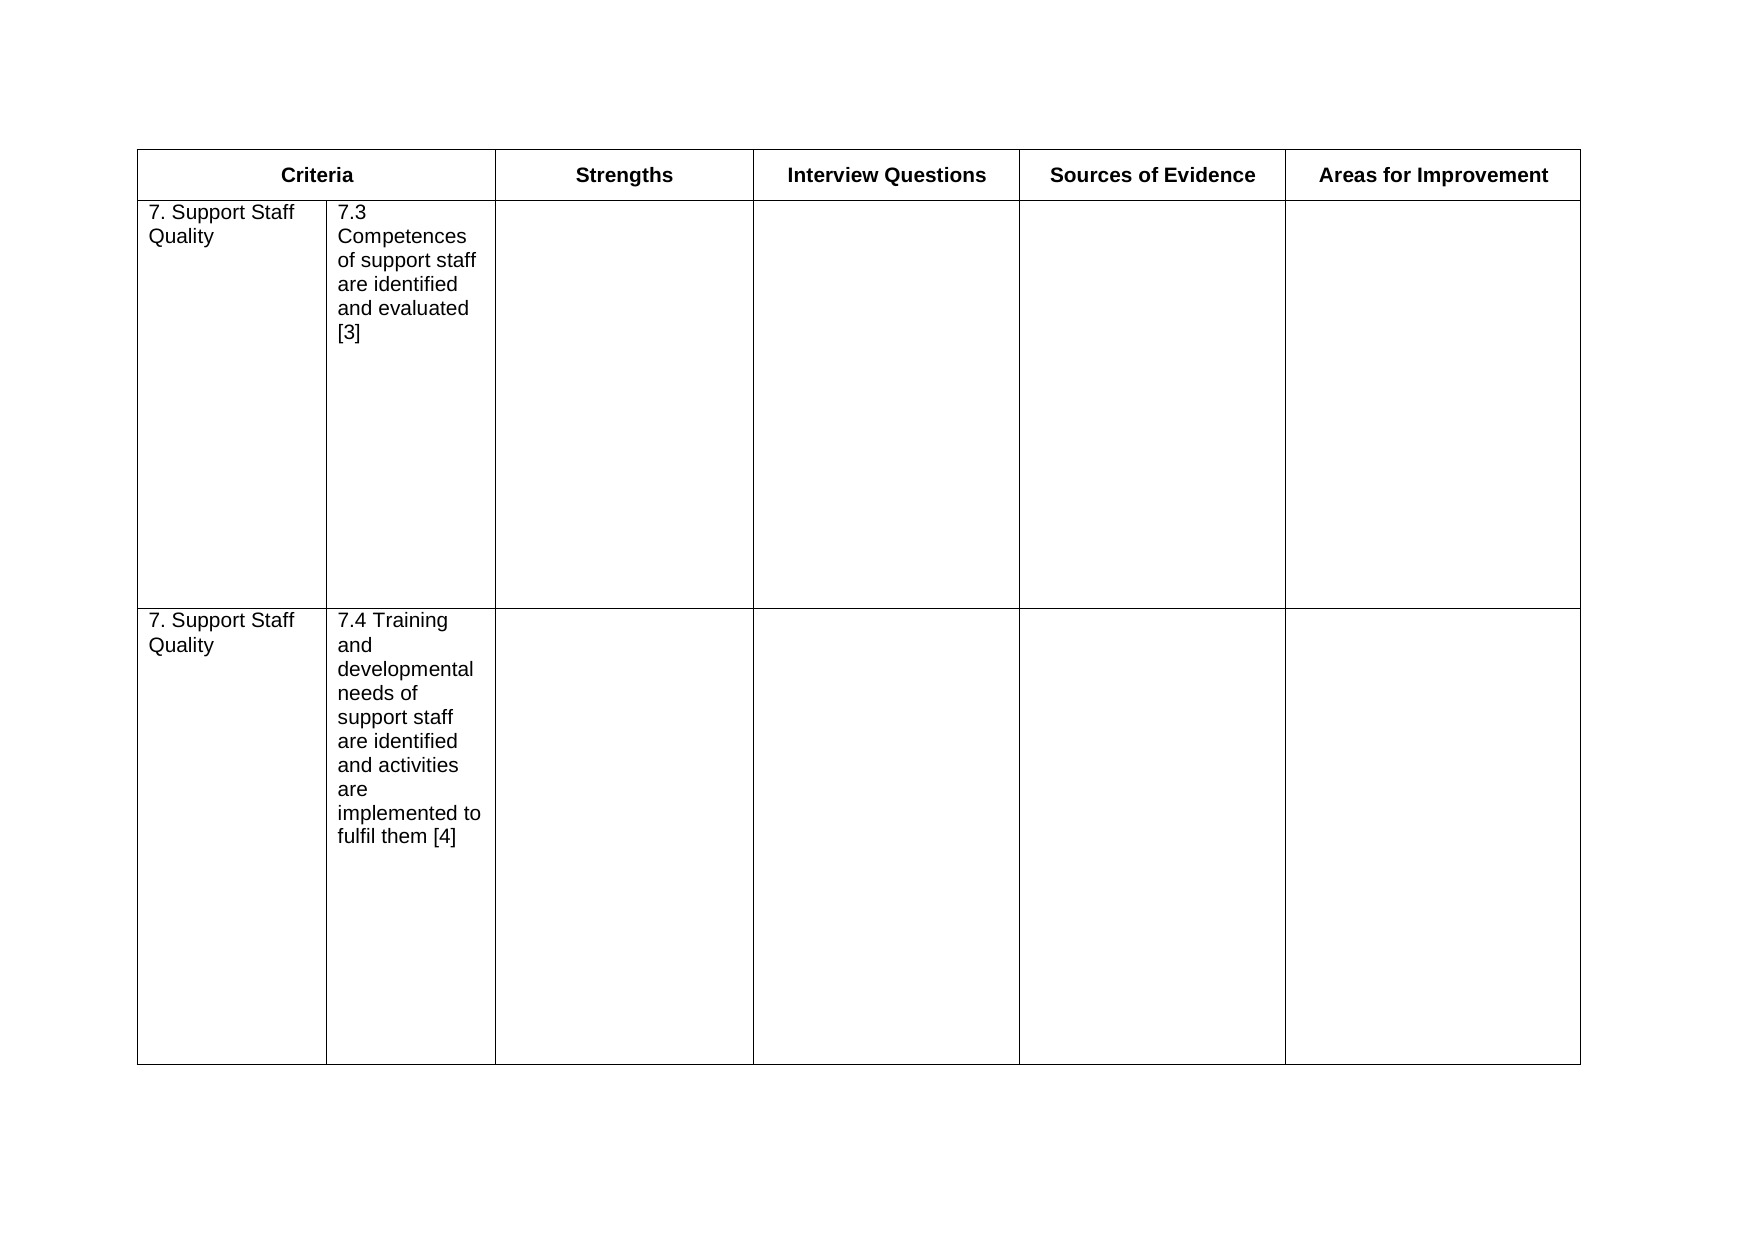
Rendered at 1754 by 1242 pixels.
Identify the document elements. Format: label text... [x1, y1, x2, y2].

table_header Strengths [496, 150, 753, 200]
table_cell [496, 609, 753, 1064]
table_header Interview Questions [754, 150, 1019, 200]
table_cell [1020, 201, 1285, 608]
table_cell [1286, 201, 1580, 608]
table_cell 7. Support Staff Quality [138, 609, 326, 1064]
table_cell [754, 609, 1019, 1064]
table_cell [496, 201, 753, 608]
table_cell 7.3 Competences of support staff are identified and evaluated [3] [327, 201, 495, 608]
table_header Criteria [138, 150, 495, 200]
table_header Areas for Improvement [1286, 150, 1580, 200]
table_cell 7.4 Training and developmental needs of support staff are identified and activities are implemented to fulfil them [4] [327, 609, 495, 1064]
table_cell [1286, 609, 1580, 1064]
table_cell 7. Support Staff Quality [138, 201, 326, 608]
table_header Sources of Evidence [1020, 150, 1285, 200]
table_cell [754, 201, 1019, 608]
table_cell [1020, 609, 1285, 1064]
